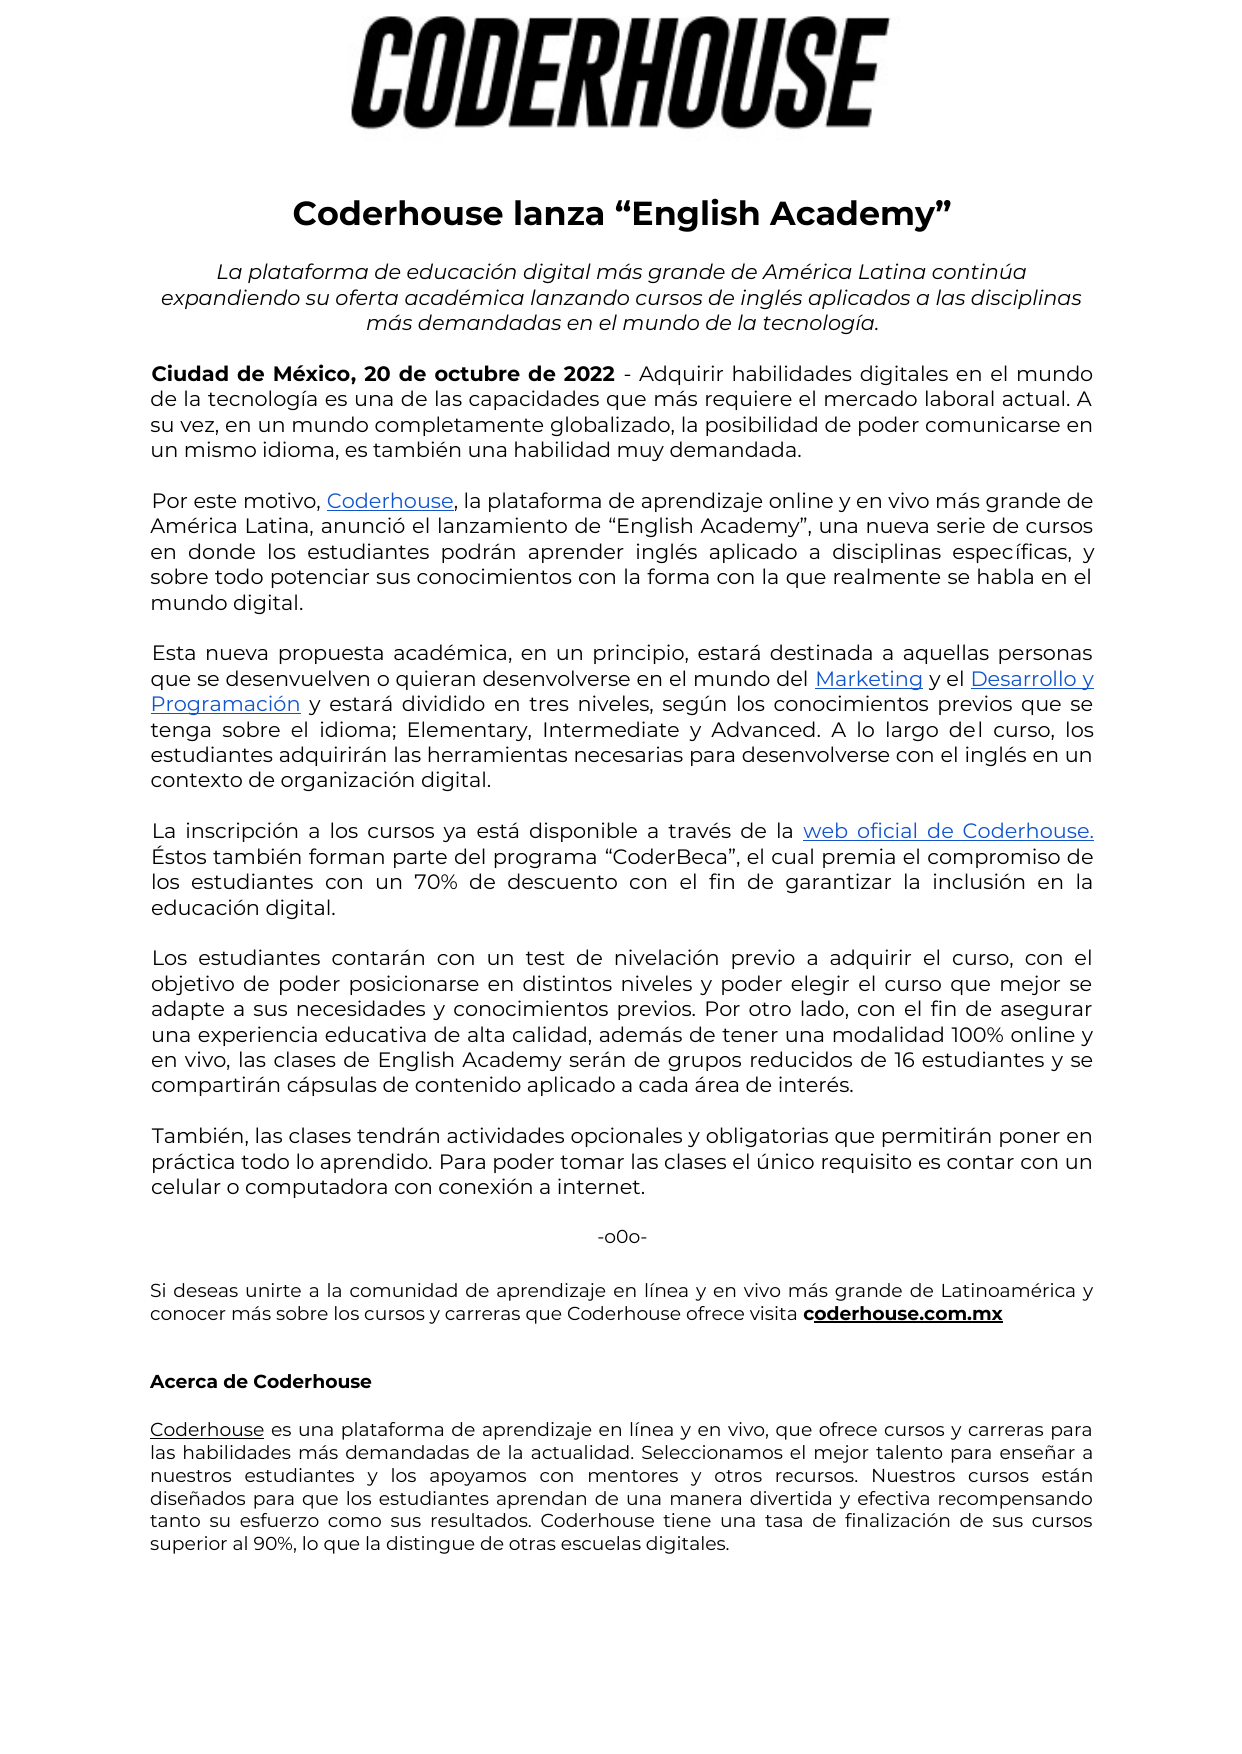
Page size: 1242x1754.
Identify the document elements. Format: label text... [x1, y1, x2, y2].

text Acerca de Coderhouse [150, 1371, 1094, 1393]
text Los estudiantes contarán con un test de nivelación previo a adquirir el curso, con el objetivo de poder posicionarse en distintos niveles y poder elegir el curso que mejor se adapte a sus necesidades y conocimientos previos. Por otro lado, con el fin de asegurar una experiencia educativa de alta calidad, además de tener una modalidad 100% online y en vivo, las clases de English Academy serán de grupos reducidos de 16 estudiantes y se compartirán cápsulas de contenido aplicado a cada área de interés. [151, 946, 1094, 1098]
text También, las clases tendrán actividades opcionales y obligatorias que permitirán poner en práctica todo lo aprendido. Para poder tomar las clases el único requisito es contar con un celular o computadora con conexión a internet. [151, 1123, 1094, 1200]
text Coderhouse lanza “English Academy” [150, 193, 1094, 234]
text Por este motivo, Coderhouse, la plataforma de aprendizaje online y en vivo más grande de América Latina, anunció el lanzamiento de “English Academy”, una nueva serie de cursos en donde los estudiantes podrán aprender inglés aplicado a disciplinas específicas, y sobre todo potenciar sus conocimientos con la forma con la que realmente se habla en el mundo digital. [150, 488, 1094, 615]
text -o0o- [150, 1225, 1094, 1248]
picture [321, 3, 922, 143]
text La inscripción a los cursos ya está disponible a través de la web oficial de Coderhouse. Éstos también forman parte del programa “CoderBeca”, el cual premia el compromiso de los estudiantes con un 70% de descuento con el fin de garantizar la inclusión en la educación digital. [151, 818, 1094, 920]
text La plataforma de educación digital más grande de América Latina continúa expandiendo su oferta académica lanzando cursos de inglés aplicados a las disciplinas más demandadas en el mundo de la tecnología. [153, 259, 1093, 336]
text Coderhouse es una plataforma de aprendizaje en línea y en vivo, que ofrece cursos y carreras para las habilidades más demandadas de la actualidad. Seleccionamos el mejor talento para enseñar a nuestros estudiantes y los apoyamos con mentores y otros recursos. Nuestros cursos están diseñados para que los estudiantes aprendan de una manera divertida y efectiva recompensando tanto su esfuerzo como sus resultados. Coderhouse tiene una tasa de finalización de sus cursos superior al 90%, lo que la distingue de otras escuelas digitales. [150, 1418, 1094, 1555]
text Esta nueva propuesta académica, en un principio, estará destinada a aquellas personas que se desenvuelven o quieran desenvolverse en el mundo del Marketing y el Desarrollo y Programación y estará dividido en tres niveles, según los conocimientos previos que se tenga sobre el idioma; Elementary, Intermediate y Advanced. A lo largo del curso, los estudiantes adquirirán las herramientas necesarias para desenvolverse con el inglés en un contexto de organización digital. [150, 641, 1094, 793]
text Si deseas unirte a la comunidad de aprendizaje en línea y en vivo más grande de Latinoamérica y conocer más sobre los cursos y carreras que Coderhouse ofrece visita coderhouse.com.mx [150, 1279, 1094, 1325]
text Ciudad de México, 20 de octubre de 2022 - Adquirir habilidades digitales en el mundo de la tecnología es una de las capacidades que más requiere el mercado laboral actual. A su vez, en un mundo completamente globalizado, la posibilidad de poder comunicarse en un mismo idioma, es también una habilidad muy demandada. [150, 361, 1094, 463]
